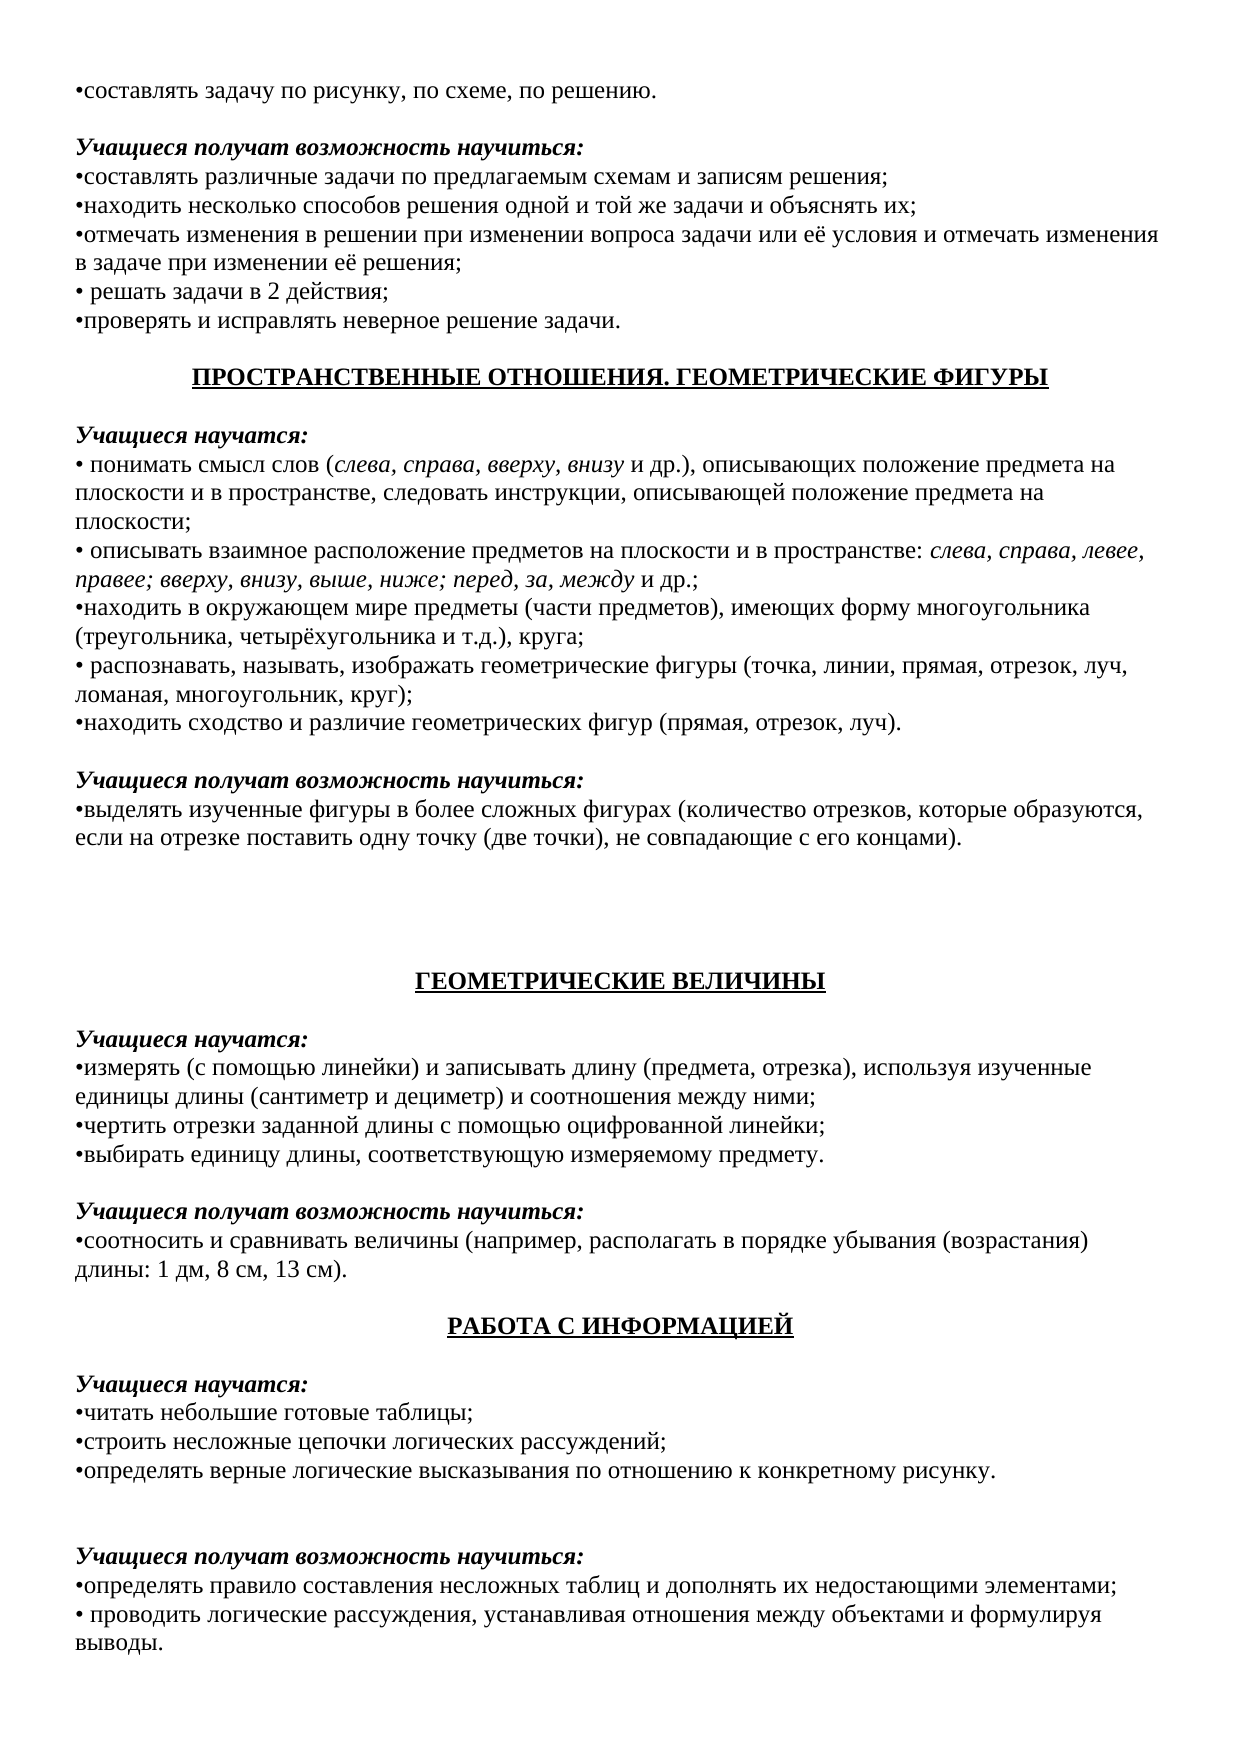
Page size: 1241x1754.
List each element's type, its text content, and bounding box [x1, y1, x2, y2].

text • распознавать, называть, изображать геометрические фигуры (точка, линии, прямая, отрезок, луч, ломаная, многоугольник, круг); [75, 650, 1165, 707]
text •измерять (с помощью линейки) и записывать длину (предмета, отрезка), используя изученные единицы длины (сантиметр и дециметр) и соотношения между ними; [75, 1052, 1165, 1110]
text Учащиеся научатся: [75, 1024, 1165, 1052]
text •соотносить и сравнивать величины (например, располагать в порядке убывания (возрастания) длины: 1 дм, 8 см, 13 см). [75, 1225, 1165, 1282]
text •находить сходство и различие геометрических фигур (прямая, отрезок, луч). [75, 707, 1165, 736]
text • понимать смысл слов (слева, справа, вверху, внизу и др.), описывающих положение предмета на плоскости и в пространстве, следовать инструкции, описывающей положение предмета на плоскости; [75, 449, 1165, 535]
text • решать задачи в 2 действия; [75, 276, 1165, 305]
text • проводить логические рассуждения, устанавливая отношения между объектами и формулируя выводы. [75, 1599, 1165, 1656]
text Учащиеся получат возможность научиться: [75, 132, 1165, 161]
text Учащиеся научатся: [75, 1369, 1165, 1397]
text ГЕОМЕТРИЧЕСКИЕ ВЕЛИЧИНЫ [75, 966, 1165, 995]
text •определять правило составления несложных таблиц и дополнять их недостающими элементами; [75, 1570, 1165, 1599]
text •выбирать единицу длины, соответствующую измеряемому предмету. [75, 1139, 1165, 1167]
text • описывать взаимное расположение предметов на плоскости и в пространстве: слева, справа, левее, правее; вверху, внизу, выше, ниже; перед, за, между и др.; [75, 535, 1165, 592]
text Учащиеся получат возможность научиться: [75, 1541, 1165, 1570]
text •находить несколько способов решения одной и той же задачи и объяснять их; [75, 190, 1165, 219]
text •читать небольшие готовые таблицы; [75, 1397, 1165, 1426]
text •отмечать изменения в решении при изменении вопроса задачи или её условия и отмечать изменения в задаче при изменении её решения; [75, 219, 1165, 276]
text ПРОСТРАНСТВЕННЫЕ ОТНОШЕНИЯ. ГЕОМЕТРИЧЕСКИЕ ФИГУРЫ [75, 362, 1165, 391]
text •чертить отрезки заданной длины с помощью оцифрованной линейки; [75, 1110, 1165, 1139]
text •составлять различные задачи по предлагаемым схемам и записям решения; [75, 161, 1165, 190]
text •строить несложные цепочки логических рассуждений; [75, 1426, 1165, 1455]
text Учащиеся получат возможность научиться: [75, 765, 1165, 794]
text •находить в окружающем мире предметы (части предметов), имеющих форму многоугольника (треугольника, четырёхугольника и т.д.), круга; [75, 592, 1165, 650]
text •определять верные логические высказывания по отношению к конкретному рисунку. [75, 1455, 1165, 1484]
text •составлять задачу по рисунку, по схеме, по решению. [75, 75, 1165, 104]
text Учащиеся научатся: [75, 420, 1165, 449]
text •проверять и исправлять неверное решение задачи. [75, 305, 1165, 334]
text •выделять изученные фигуры в более сложных фигурах (количество отрезков, которые образуются, если на отрезке поставить одну точку (две точки), не совпадающие с его концами). [75, 794, 1165, 851]
text Учащиеся получат возможность научиться: [75, 1196, 1165, 1225]
text РАБОТА С ИНФОРМАЦИЕЙ [75, 1311, 1165, 1340]
